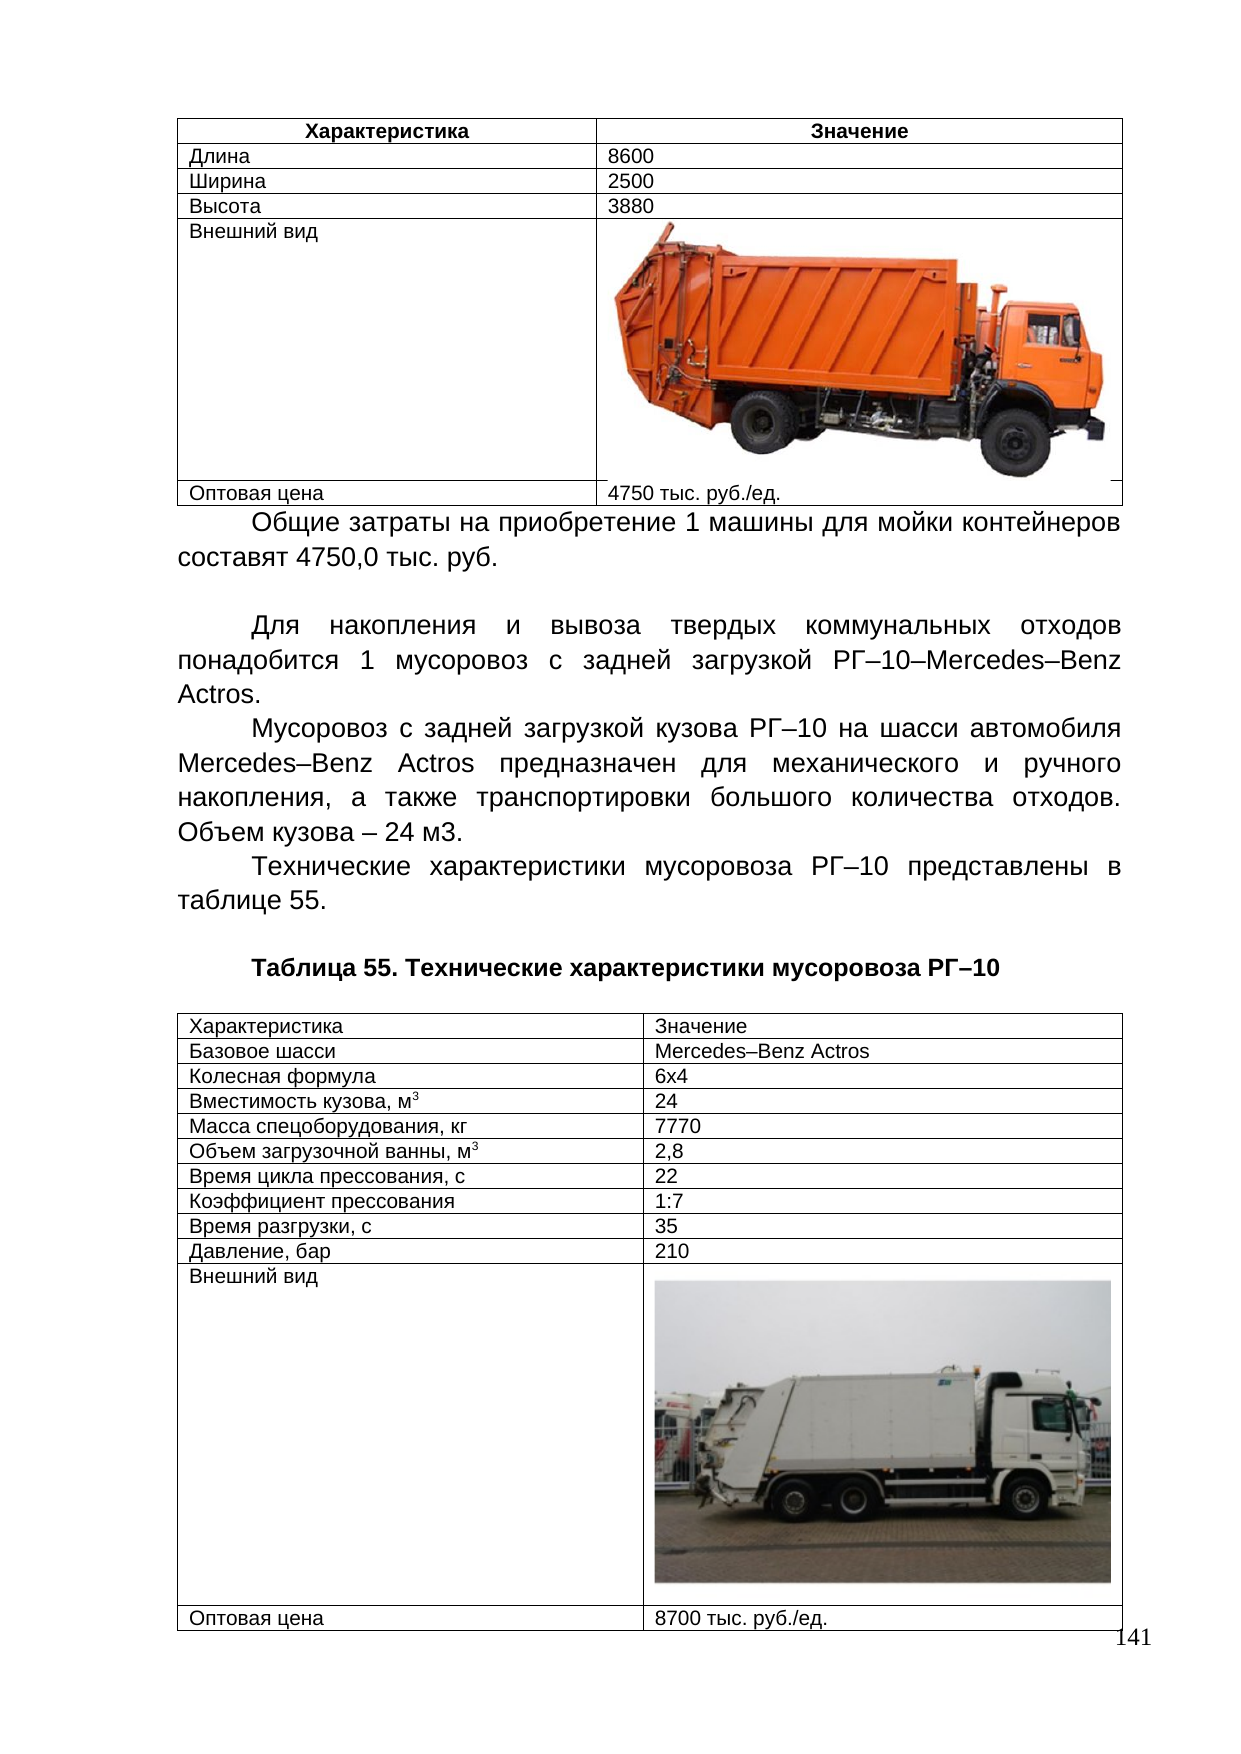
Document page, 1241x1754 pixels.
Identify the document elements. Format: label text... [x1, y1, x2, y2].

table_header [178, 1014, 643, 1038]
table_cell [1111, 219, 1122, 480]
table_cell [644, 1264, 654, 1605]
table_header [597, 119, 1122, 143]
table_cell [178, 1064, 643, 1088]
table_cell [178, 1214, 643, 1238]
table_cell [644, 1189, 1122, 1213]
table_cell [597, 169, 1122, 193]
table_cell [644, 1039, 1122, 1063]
picture [654, 1264, 1111, 1605]
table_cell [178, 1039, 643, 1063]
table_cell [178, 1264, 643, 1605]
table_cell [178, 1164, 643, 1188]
text Мусоровоз с задней загрузкой кузова РГ–10 на шасси автомобиля Mercedes–Benz Actros предназначен для механического и ручного накопления, а также транспортировки большого количества отходов. Объем кузова – 24 м3. [177, 712, 1122, 847]
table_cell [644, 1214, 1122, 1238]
text Технические характеристики мусоровоза РГ–10 представлены в таблице 55. [177, 850, 1122, 916]
text Общие затраты на приобретение 1 машины для мойки контейнеров составят 4750,0 тыс. руб. [177, 506, 1122, 572]
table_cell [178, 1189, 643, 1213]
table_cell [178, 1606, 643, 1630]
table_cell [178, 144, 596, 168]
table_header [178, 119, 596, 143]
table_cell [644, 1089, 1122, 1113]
picture [607, 219, 1111, 481]
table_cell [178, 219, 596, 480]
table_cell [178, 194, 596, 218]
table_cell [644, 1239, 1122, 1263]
text Для накопления и вывоза твердых коммунальных отходов понадобится 1 мусоровоз с задней загрузкой РГ–10–Mercedes–Benz Actros. [177, 609, 1122, 709]
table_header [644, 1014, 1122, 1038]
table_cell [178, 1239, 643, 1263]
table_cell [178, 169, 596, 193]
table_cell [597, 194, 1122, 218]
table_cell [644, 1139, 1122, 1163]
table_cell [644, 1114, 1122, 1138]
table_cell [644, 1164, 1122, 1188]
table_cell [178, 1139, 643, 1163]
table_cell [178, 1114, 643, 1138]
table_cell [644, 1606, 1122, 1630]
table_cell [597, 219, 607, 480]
text Таблица 55. Технические характеристики мусоровоза РГ–10 [177, 953, 1122, 982]
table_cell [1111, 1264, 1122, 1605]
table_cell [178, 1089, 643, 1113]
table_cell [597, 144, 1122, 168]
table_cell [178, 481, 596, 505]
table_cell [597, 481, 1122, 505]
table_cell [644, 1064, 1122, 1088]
